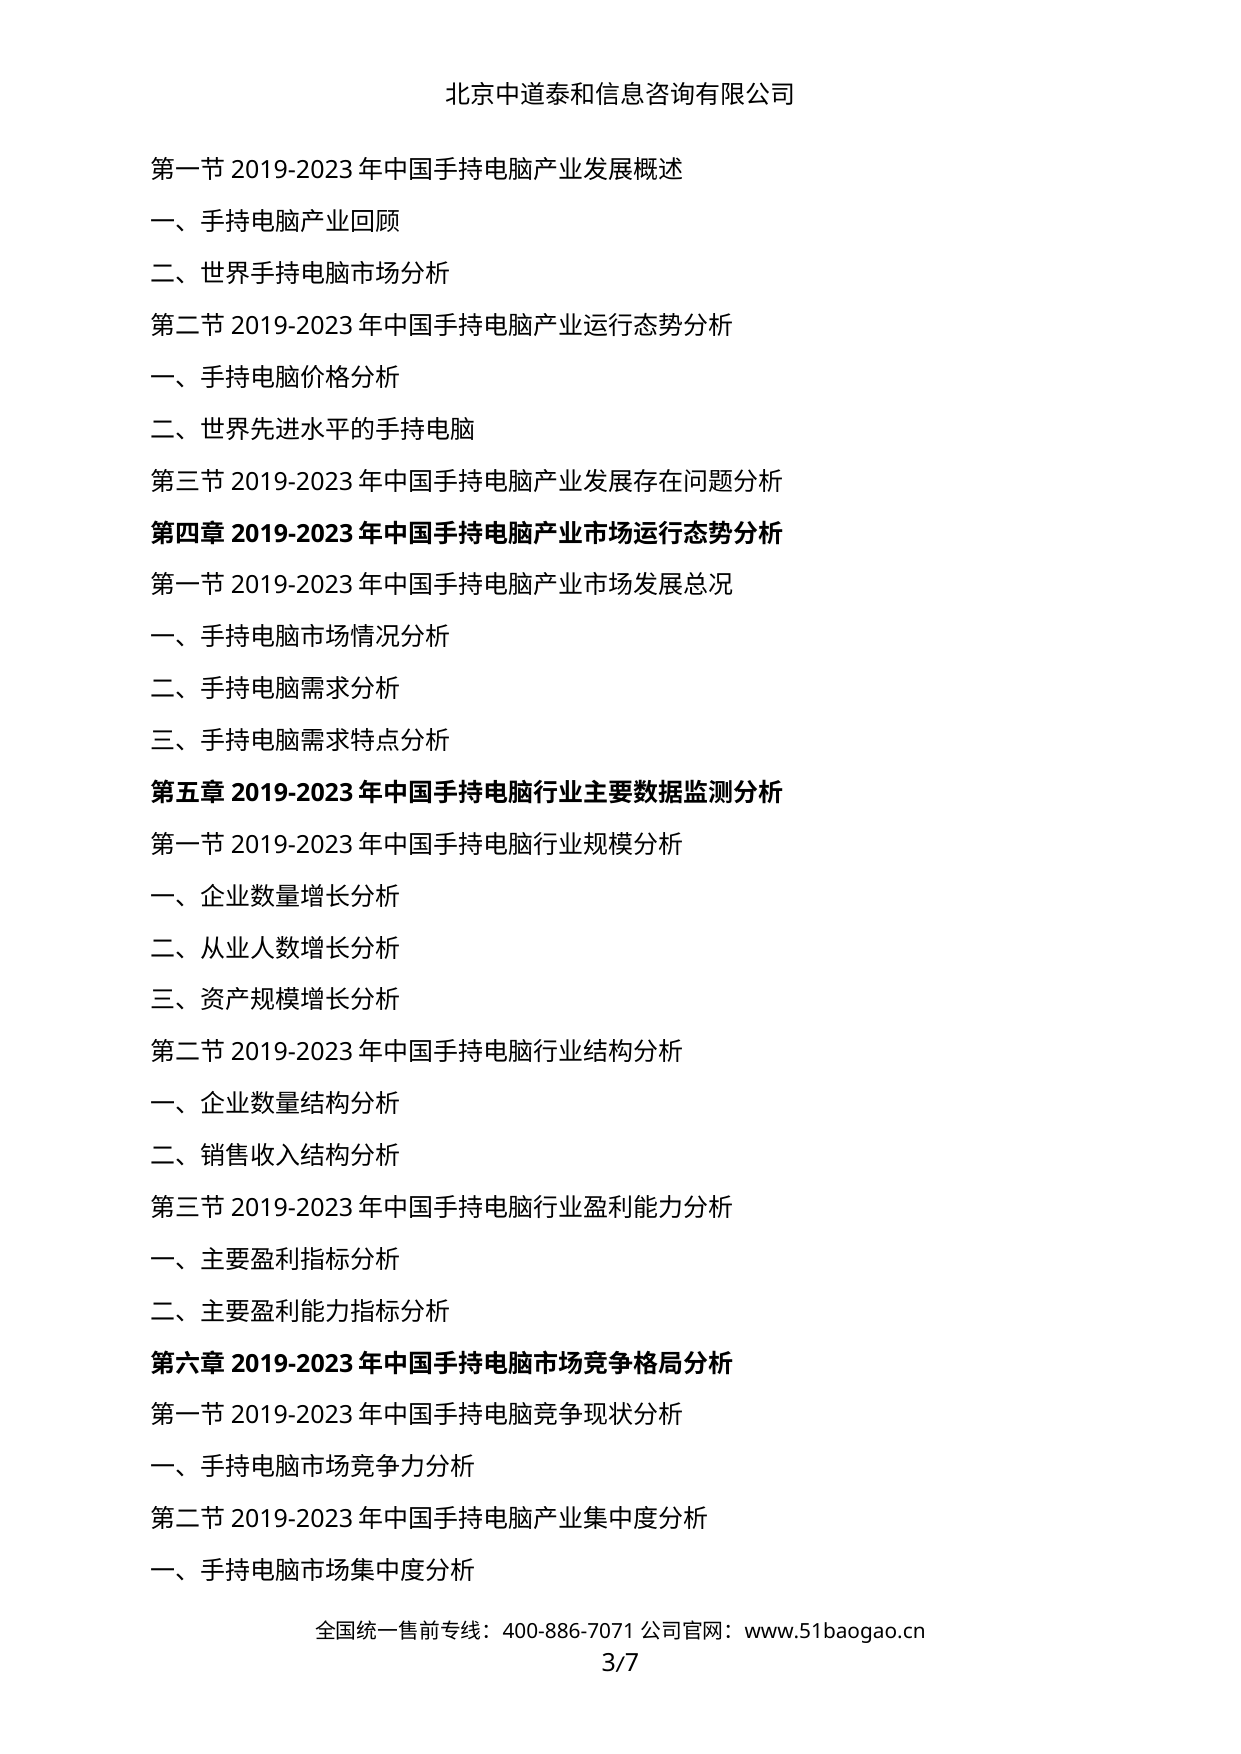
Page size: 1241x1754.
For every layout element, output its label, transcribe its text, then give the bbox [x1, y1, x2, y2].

text 一、手持电脑价格分析 [150, 357, 1090, 394]
text 第一节 2019-2023年中国手持电脑行业规模分析 [150, 824, 1090, 861]
text 二、主要盈利能力指标分析 [150, 1291, 1090, 1327]
text 第一节 2019-2023年中国手持电脑产业发展概述 [150, 150, 1090, 186]
text 一、手持电脑市场集中度分析 [150, 1551, 1090, 1587]
text 第三节 2019-2023年中国手持电脑产业发展存在问题分析 [150, 461, 1090, 497]
text 第六章 2019-2023年中国手持电脑市场竞争格局分析 [150, 1343, 1090, 1379]
text 一、手持电脑市场竞争力分析 [150, 1447, 1090, 1483]
text 第二节 2019-2023年中国手持电脑产业集中度分析 [150, 1499, 1090, 1535]
text 一、企业数量结构分析 [150, 1084, 1090, 1120]
text 第一节 2019-2023年中国手持电脑产业市场发展总况 [150, 565, 1090, 601]
text 一、手持电脑产业回顾 [150, 202, 1090, 238]
text 第三节 2019-2023年中国手持电脑行业盈利能力分析 [150, 1187, 1090, 1224]
text 三、手持电脑需求特点分析 [150, 721, 1090, 757]
text 二、从业人数增长分析 [150, 928, 1090, 964]
text 二、世界先进水平的手持电脑 [150, 409, 1090, 446]
text 第二节 2019-2023年中国手持电脑行业结构分析 [150, 1032, 1090, 1068]
text 第五章 2019-2023年中国手持电脑行业主要数据监测分析 [150, 772, 1090, 809]
text 三、资产规模增长分析 [150, 980, 1090, 1016]
text 第二节 2019-2023年中国手持电脑产业运行态势分析 [150, 306, 1090, 342]
text 第四章 2019-2023年中国手持电脑产业市场运行态势分析 [150, 513, 1090, 549]
text 二、手持电脑需求分析 [150, 669, 1090, 705]
text 二、世界手持电脑市场分析 [150, 254, 1090, 290]
text 第一节 2019-2023年中国手持电脑竞争现状分析 [150, 1395, 1090, 1431]
text 一、企业数量增长分析 [150, 876, 1090, 912]
text 一、手持电脑市场情况分析 [150, 617, 1090, 653]
text 一、主要盈利指标分析 [150, 1239, 1090, 1276]
text 二、销售收入结构分析 [150, 1136, 1090, 1172]
